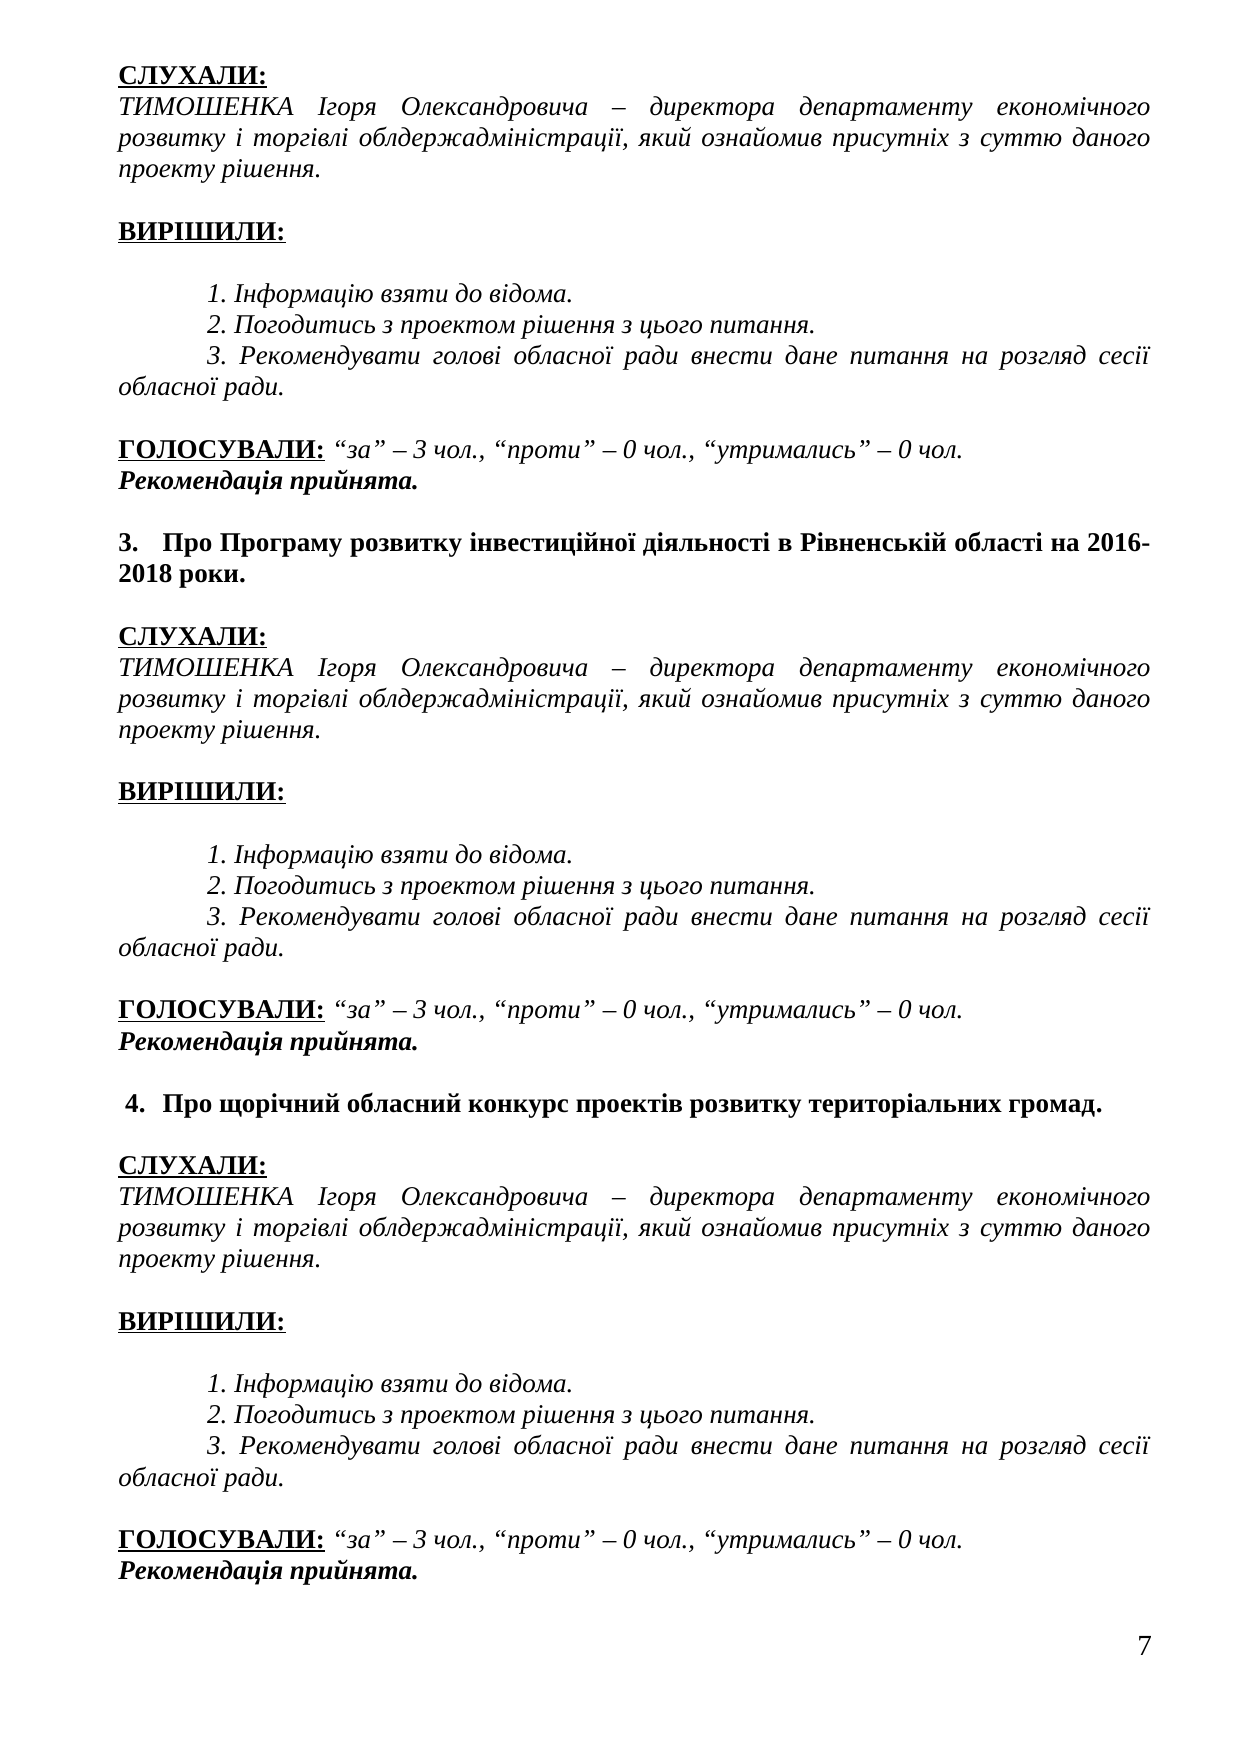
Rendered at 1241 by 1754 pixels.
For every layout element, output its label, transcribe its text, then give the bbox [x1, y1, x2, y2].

text ТИМОШЕНКА Ігоря Олександровича – директора департаменту економічного розвитку і торгівлі облдержадміністрації, який ознайомив присутніх з суттю даного проекту рішення. [118, 651, 1152, 744]
text ВИРІШИЛИ: [118, 1305, 1152, 1336]
text 2. Погодитись з проектом рішення з цього питання. [118, 1398, 1152, 1429]
text 1. Інформацію взяти до відома. [118, 277, 1152, 308]
list Про Програму розвитку інвестиційної діяльності в Рівненській області на 2016-2018 роки. [118, 526, 1152, 588]
text ТИМОШЕНКА Ігоря Олександровича – директора департаменту економічного розвитку і торгівлі облдержадміністрації, який ознайомив присутніх з суттю даного проекту рішення. [118, 90, 1152, 184]
text 1. Інформацію взяти до відома. [118, 838, 1152, 869]
text 2. Погодитись з проектом рішення з цього питання. [118, 869, 1152, 900]
text Рекомендація прийнята. [118, 1024, 1152, 1056]
text ГОЛОСУВАЛИ: “за” – 3 чол., “проти” – 0 чол., “утримались” – 0 чол. [118, 1523, 1152, 1554]
text 3. Рекомендувати голові обласної ради внести дане питання на розгляд сесії обласної ради. [118, 339, 1152, 402]
text Рекомендація прийнята. [118, 1554, 1152, 1585]
text ВИРІШИЛИ: [118, 775, 1152, 807]
text 3. Рекомендувати голові обласної ради внести дане питання на розгляд сесії обласної ради. [118, 1429, 1152, 1492]
text 2. Погодитись з проектом рішення з цього питання. [118, 308, 1152, 339]
list Про щорічний обласний конкурс проектів розвитку територіальних громад. [125, 1087, 1152, 1118]
text ГОЛОСУВАЛИ: “за” – 3 чол., “проти” – 0 чол., “утримались” – 0 чол. [118, 993, 1152, 1024]
text СЛУХАЛИ: [118, 620, 1152, 651]
text 1. Інформацію взяти до відома. [118, 1367, 1152, 1398]
text СЛУХАЛИ: [118, 59, 1152, 90]
text ТИМОШЕНКА Ігоря Олександровича – директора департаменту економічного розвитку і торгівлі облдержадміністрації, який ознайомив присутніх з суттю даного проекту рішення. [118, 1180, 1152, 1274]
text 3. Рекомендувати голові обласної ради внести дане питання на розгляд сесії обласної ради. [118, 900, 1152, 962]
text ГОЛОСУВАЛИ: “за” – 3 чол., “проти” – 0 чол., “утримались” – 0 чол. [118, 433, 1152, 464]
text ВИРІШИЛИ: [118, 215, 1152, 246]
text Рекомендація прийнята. [118, 464, 1152, 495]
text СЛУХАЛИ: [118, 1149, 1152, 1180]
